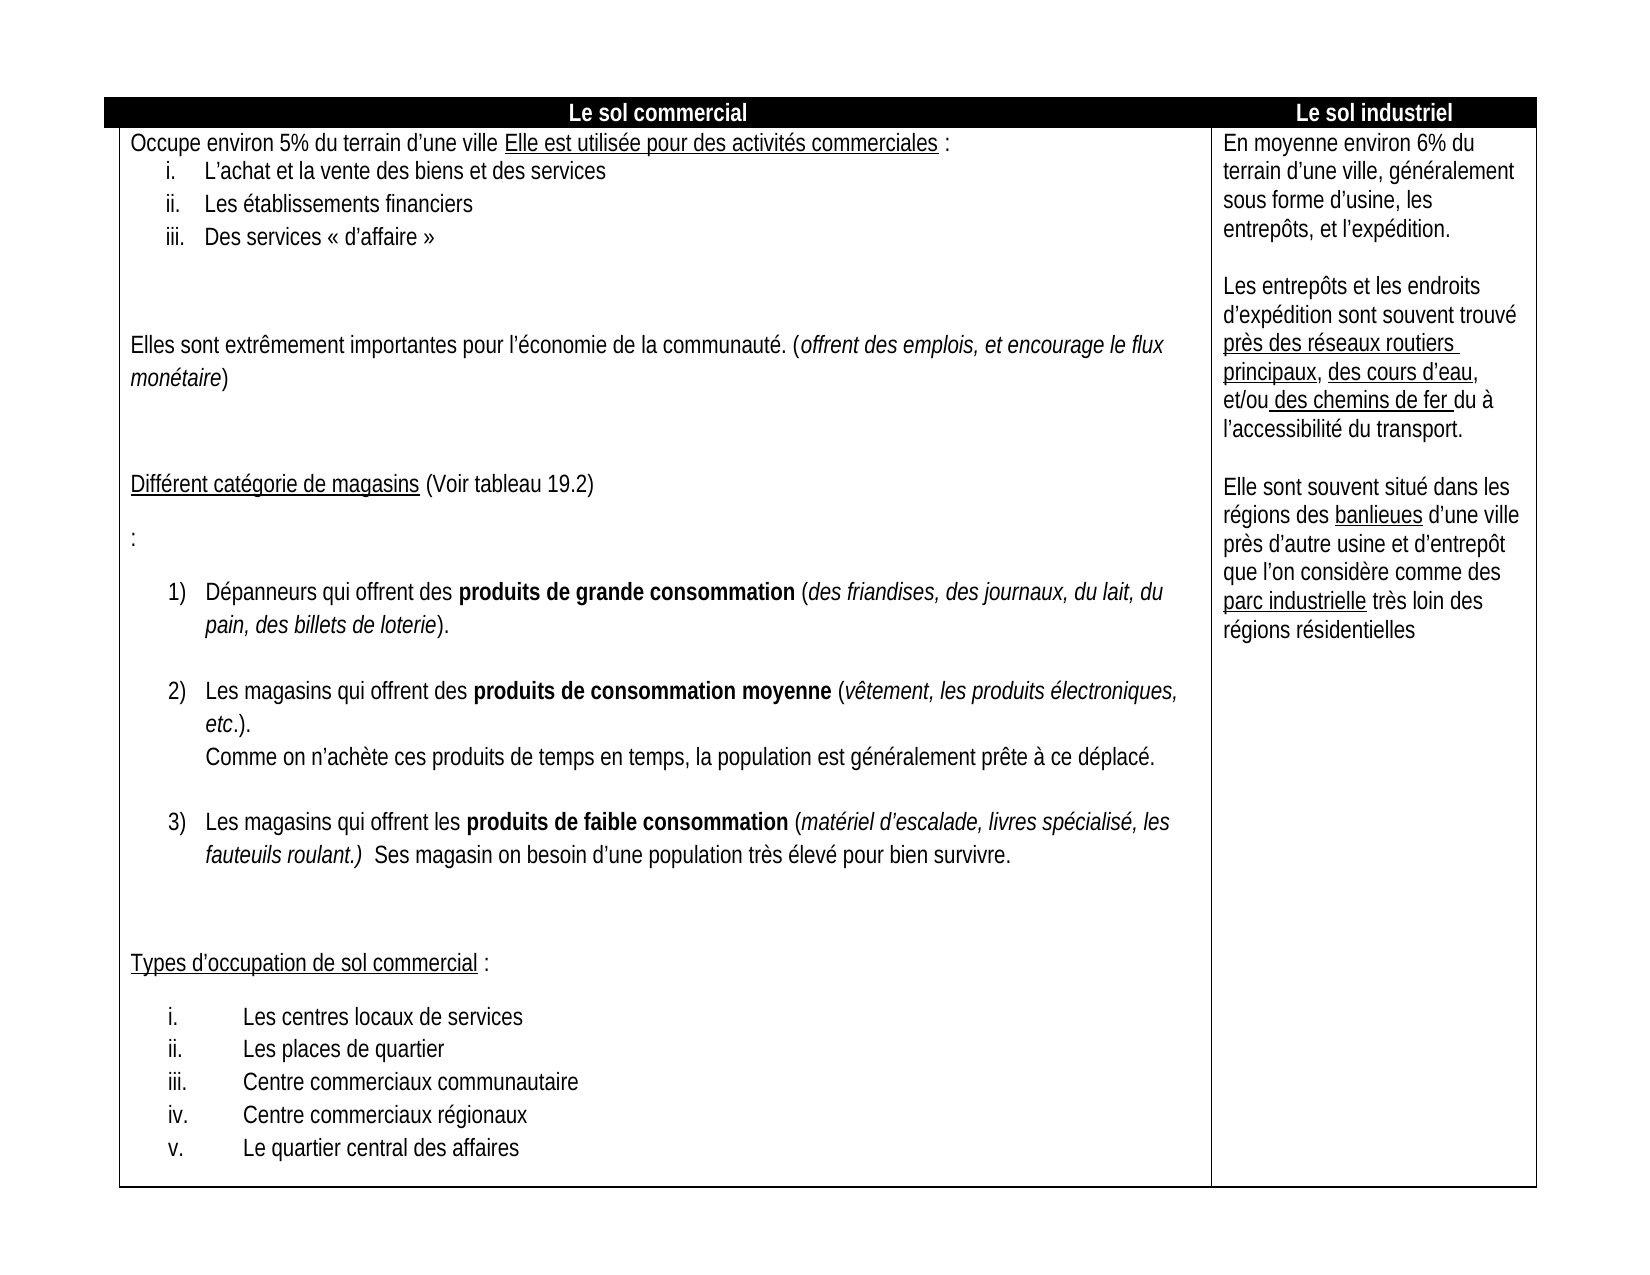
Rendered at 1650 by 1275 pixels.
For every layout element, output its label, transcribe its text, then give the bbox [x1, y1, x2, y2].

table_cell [120, 128, 1211, 1186]
table_header Le sol commercial [105, 98, 1211, 127]
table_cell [1212, 128, 1536, 1186]
table_header Le sol industriel [1212, 98, 1536, 127]
